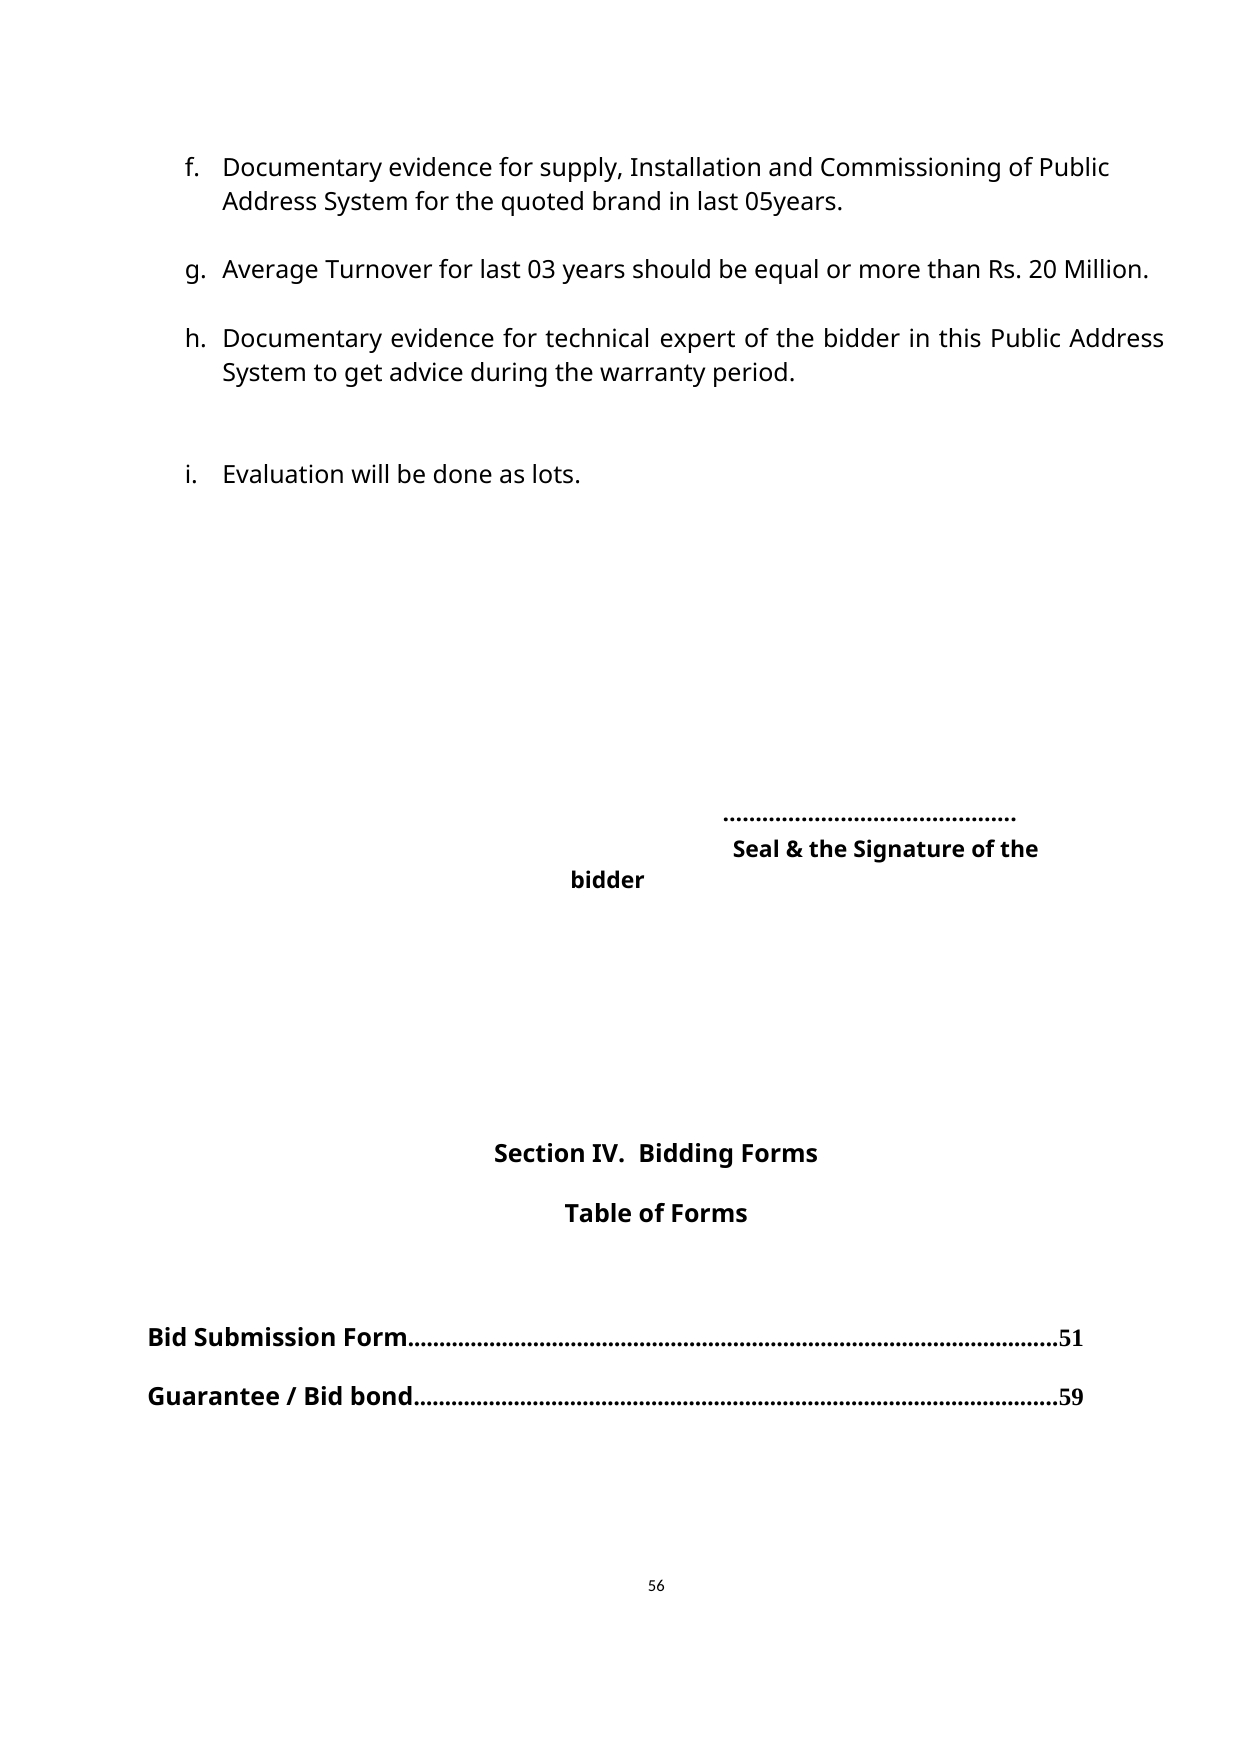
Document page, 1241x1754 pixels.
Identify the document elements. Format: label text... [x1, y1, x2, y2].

list Documentary evidence for supply, Installation and Commissioning of Public Address System for the quoted brand in last 05years. [184, 150, 1165, 218]
list Average Turnover for last 03 years should be equal or more than Rs. 20 Million. [184, 252, 1165, 286]
list Evaluation will be done as lots. [184, 457, 1165, 491]
table_header ……………………………………... Seal & the Signature of the bidder [147, 525, 1068, 896]
text Section IV. Bidding Forms [147, 1136, 1165, 1170]
list Documentary evidence for technical expert of the bidder in this Public Address System to get advice during the warranty period. [184, 320, 1165, 388]
text Guarantee / Bid bond 59 [147, 1379, 1165, 1413]
text Table of Forms [147, 1196, 1165, 1230]
text Bid Submission Form 51 [147, 1320, 1165, 1354]
